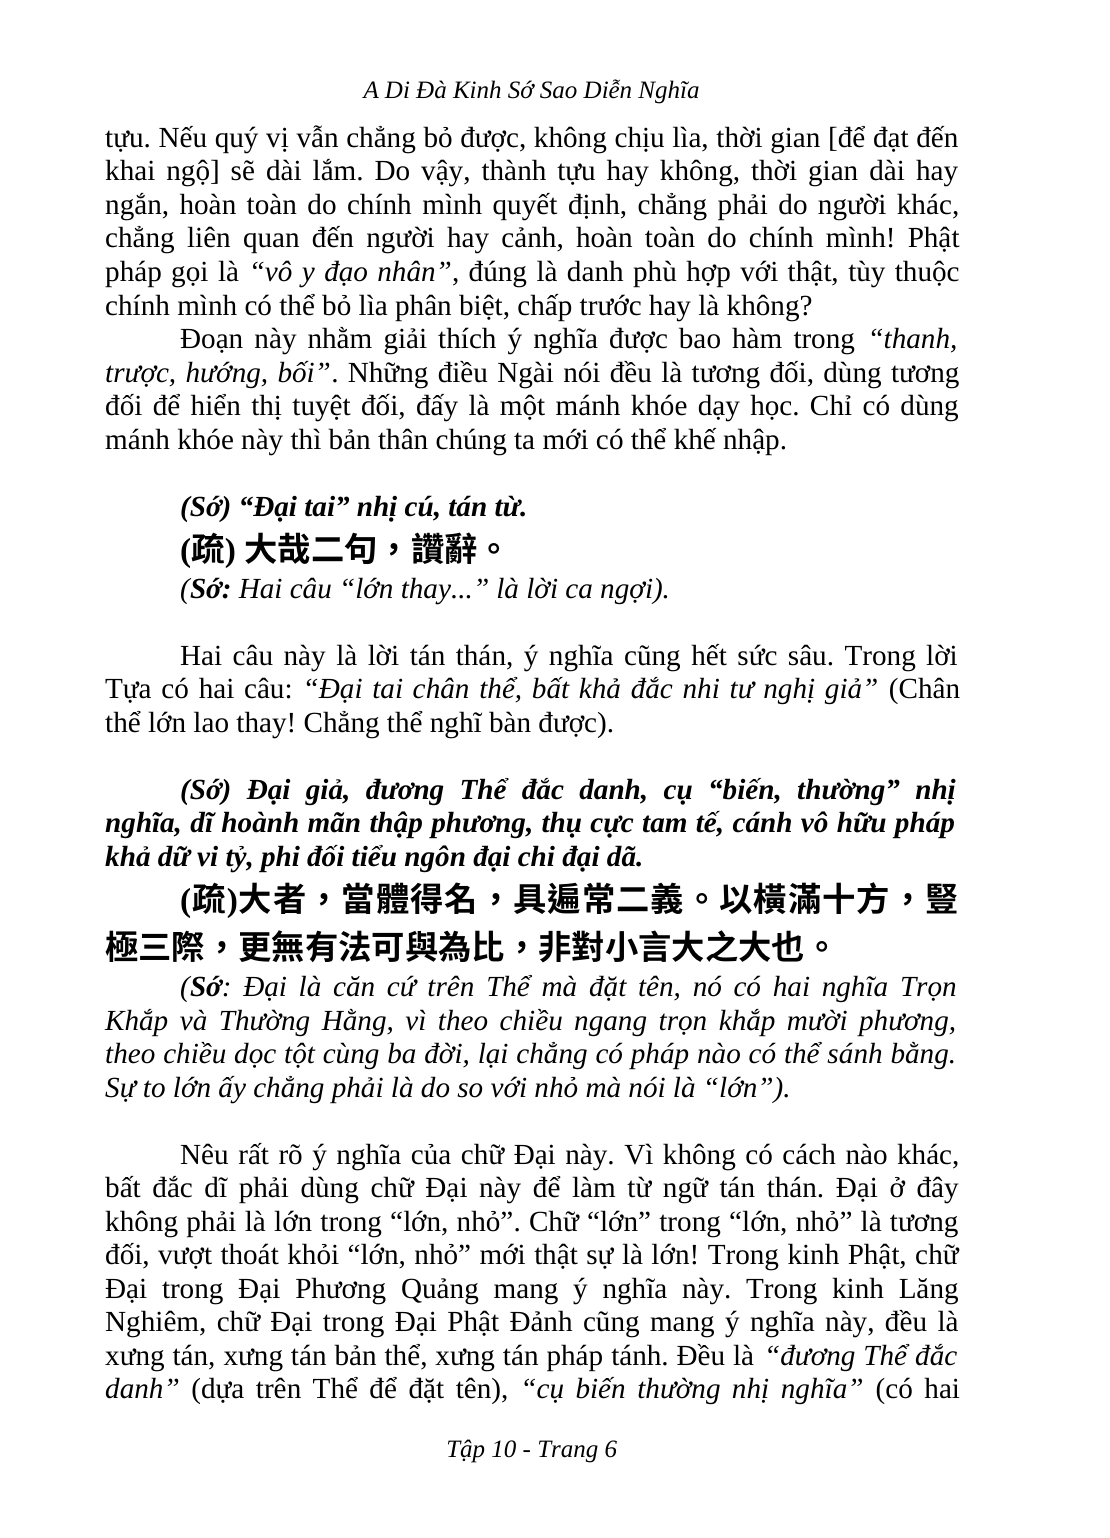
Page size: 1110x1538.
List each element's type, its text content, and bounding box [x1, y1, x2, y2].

text (疏) 大哉二句，讚辭。 [105, 522, 960, 571]
text (Sớ) “Đại tai” nhị cú, tán từ. [105, 489, 960, 522]
text (Sớ) Đại giả, đương Thể đắc danh, cụ “biến, thường” nhị nghĩa, dĩ hoành mãn thập phương, thụ cực tam tế, cánh vô hữu pháp khả dữ vi tỷ, phi đối tiểu ngôn đại chi đại dã. [105, 772, 960, 873]
text (Sớ: Đại là căn cứ trên Thể mà đặt tên, nó có hai nghĩa Trọn Khắp và Thường Hằng, vì theo chiều ngang trọn khắp mười phương, theo chiều dọc tột cùng ba đời, lại chẳng có pháp nào có thể sánh bằng. Sự to lớn ấy chẳng phải là do so với nhỏ mà nói là “lớn”). [105, 969, 960, 1103]
text (疏)大者，當體得名，具遍常二義。以橫滿十方，豎極三際，更無有法可與為比，非對小言大之大也。 [105, 873, 960, 969]
text (Sớ: Hai câu “lớn thay...” là lời ca ngợi). [105, 571, 960, 604]
text Đoạn này nhằm giải thích ý nghĩa được bao hàm trong “thanh, trược, hướng, bối”. Những điều Ngài nói đều là tương đối, dùng tương đối để hiển thị tuyệt đối, đấy là một mánh khóe dạy học. Chỉ có dùng mánh khóe này thì bản thân chúng ta mới có thể khế nhập. [105, 321, 960, 455]
text Hai câu này là lời tán thán, ý nghĩa cũng hết sức sâu. Trong lời Tựa có hai câu: “Đại tai chân thể, bất khả đắc nhi tư nghị giả” (Chân thể lớn lao thay! Chẳng thể nghĩ bàn được). [105, 638, 960, 738]
